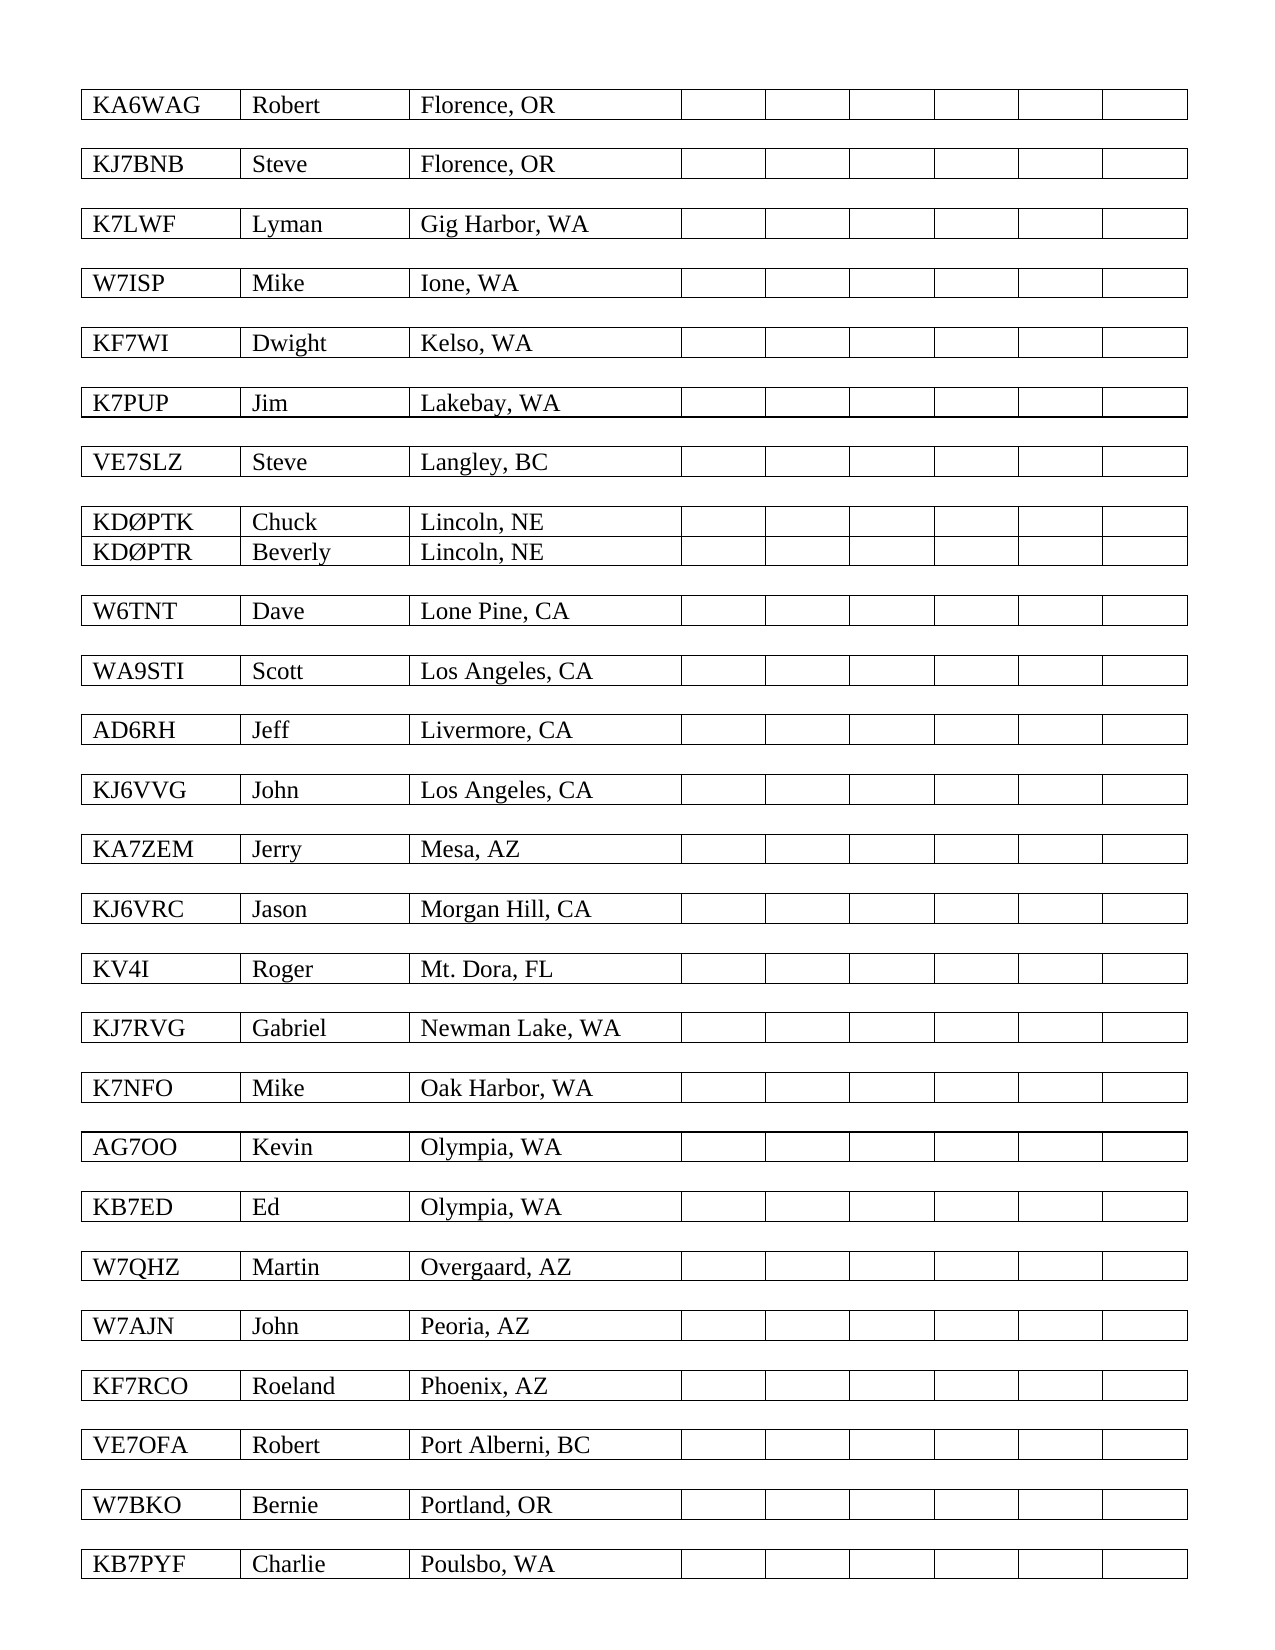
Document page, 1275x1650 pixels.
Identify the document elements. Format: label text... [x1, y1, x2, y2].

table_header [935, 328, 1018, 357]
table_header [682, 1490, 765, 1519]
table_header [935, 1550, 1018, 1578]
table_header [935, 775, 1018, 804]
table_header [1019, 954, 1102, 982]
table_header W6TNT [82, 596, 240, 625]
table_header AG7OO [82, 1133, 240, 1161]
table_header Robert [241, 90, 409, 118]
table_header [766, 1192, 849, 1221]
table_header [935, 209, 1018, 238]
table_header [935, 149, 1018, 178]
table_header Florence, OR [410, 149, 681, 178]
table_header [766, 1550, 849, 1578]
table_header Mike [241, 269, 409, 297]
table_cell KDØPTR [82, 537, 240, 565]
table_header [682, 447, 765, 476]
table_header [850, 507, 934, 536]
table_header Martin [241, 1252, 409, 1280]
table_header Port Alberni, BC [410, 1430, 681, 1459]
table_header [935, 1073, 1018, 1102]
table_header [766, 269, 849, 297]
table_header Overgaard, AZ [410, 1252, 681, 1280]
table_header [766, 715, 849, 744]
table_header Scott [241, 656, 409, 684]
table_header [682, 388, 765, 416]
table_header [935, 1192, 1018, 1221]
table_header [850, 1430, 934, 1459]
table_header [935, 388, 1018, 416]
table_header Jerry [241, 835, 409, 863]
table_header [766, 209, 849, 238]
table_header [682, 954, 765, 982]
table_header [850, 1550, 934, 1578]
table_header [410, 1371, 681, 1399]
table_header W7QHZ [82, 1252, 240, 1280]
table_header [1019, 835, 1102, 863]
table_header Dave [241, 596, 409, 625]
table_cell [1019, 537, 1102, 565]
table_header [1103, 1490, 1187, 1519]
table_header Oak Harbor, WA [410, 1073, 681, 1102]
table_header [1103, 209, 1187, 238]
table_header [766, 775, 849, 804]
table_header [1103, 596, 1187, 625]
table_header W7AJN [82, 1311, 240, 1340]
table_header [850, 1133, 934, 1161]
table_header [1019, 715, 1102, 744]
table_header KJ6VRC [82, 894, 240, 923]
table_header [850, 835, 934, 863]
table_header [935, 507, 1018, 536]
table_header [850, 1252, 934, 1280]
table_header Jason [241, 894, 409, 923]
table_header [850, 1073, 934, 1102]
table_header KJ6VVG [82, 775, 240, 804]
table_header [682, 1013, 765, 1042]
table_header [935, 656, 1018, 684]
table_header [1103, 328, 1187, 357]
table_header [1019, 1252, 1102, 1280]
table_header [766, 507, 849, 536]
table_header [1103, 1430, 1187, 1459]
table_header KJ7RVG [82, 1013, 240, 1042]
table_header [935, 90, 1018, 118]
table_header [850, 656, 934, 684]
table_header [682, 269, 765, 297]
table_header [1103, 775, 1187, 804]
table_header [1019, 90, 1102, 118]
table_header [682, 1192, 765, 1221]
table_header KA6WAG [82, 90, 240, 118]
table_cell [850, 537, 934, 565]
table_header [935, 954, 1018, 982]
table_cell Beverly [241, 537, 409, 565]
table_header KA7ZEM [82, 835, 240, 863]
table_header K7NFO [82, 1073, 240, 1102]
table_header [410, 269, 681, 297]
table_header [682, 596, 765, 625]
table_header [935, 269, 1018, 297]
table_header [1019, 1192, 1102, 1221]
table_header [1103, 507, 1187, 536]
table_header [1103, 388, 1187, 416]
table_header [766, 388, 849, 416]
table_header Newman Lake, WA [410, 1013, 681, 1042]
table_header [935, 1133, 1018, 1161]
table_header [1019, 149, 1102, 178]
table_header [766, 447, 849, 476]
table_header [682, 715, 765, 744]
table_header [1019, 507, 1102, 536]
table_header [766, 894, 849, 923]
table_header W7ISP [82, 269, 240, 297]
table_header [850, 90, 934, 118]
table_header [682, 328, 765, 357]
table_header [1103, 1192, 1187, 1221]
table_header [682, 507, 765, 536]
table_header Lyman [241, 209, 409, 238]
table_header John [241, 1311, 409, 1340]
table_header [1019, 1133, 1102, 1161]
table_header [935, 596, 1018, 625]
table_header Lakebay, WA [410, 388, 681, 416]
table_header [766, 149, 849, 178]
table_header [1103, 656, 1187, 684]
table_header [1019, 388, 1102, 416]
table_header [682, 1133, 765, 1161]
table_header Los Angeles, CA [410, 656, 681, 684]
table_header [935, 447, 1018, 476]
table_header [1103, 1133, 1187, 1161]
table_header [682, 835, 765, 863]
table_header [1019, 1430, 1102, 1459]
table_header [935, 1490, 1018, 1519]
table_header Bernie [241, 1490, 409, 1519]
table_header Chuck [241, 507, 409, 536]
table_cell [766, 537, 849, 565]
table_header KJ7BNB [82, 149, 240, 178]
table_header [682, 1073, 765, 1102]
table_header Dwight [241, 328, 409, 357]
table_header Lincoln, NE [410, 507, 681, 536]
table_header [1103, 149, 1187, 178]
table_header VE7SLZ [82, 447, 240, 476]
table_header [1103, 1371, 1187, 1399]
table_header [1103, 1550, 1187, 1578]
table_header [935, 1371, 1018, 1399]
table_header KF7WI [82, 328, 240, 357]
table_header [1019, 1371, 1102, 1399]
table_header K7LWF [82, 209, 240, 238]
table_header [935, 1252, 1018, 1280]
table_header Livermore, CA [410, 715, 681, 744]
table_header Gig Harbor, WA [410, 209, 681, 238]
table_header [850, 1013, 934, 1042]
table_header [1019, 596, 1102, 625]
table_header [766, 1311, 849, 1340]
table_header KDØPTK [82, 507, 240, 536]
table_header Charlie [241, 1550, 409, 1578]
table_header [766, 954, 849, 982]
table_header [935, 835, 1018, 863]
table_header Steve [241, 447, 409, 476]
table_cell [682, 537, 765, 565]
table_header [1103, 1073, 1187, 1102]
table_header Ed [241, 1192, 409, 1221]
table_header [682, 775, 765, 804]
table_header Kelso, WA [410, 328, 681, 357]
table_header Poulsbo, WA [410, 1550, 681, 1578]
table_header [766, 90, 849, 118]
table_header [1019, 1550, 1102, 1578]
table_header Roger [241, 954, 409, 982]
table_header [766, 1371, 849, 1399]
table_header Roeland [241, 1371, 409, 1399]
table_header [1103, 1252, 1187, 1280]
table_header [850, 1490, 934, 1519]
table_header [1019, 775, 1102, 804]
table_header [1019, 209, 1102, 238]
table_header [682, 149, 765, 178]
table_header [682, 1430, 765, 1459]
table_header [935, 1311, 1018, 1340]
table_header Langley, BC [410, 447, 681, 476]
table_header VE7OFA [82, 1430, 240, 1459]
table_header KF7RCO [82, 1371, 240, 1399]
table_header AD6RH [82, 715, 240, 744]
table_header [410, 1490, 681, 1519]
table_header W7BKO [82, 1490, 240, 1519]
table_header [935, 1430, 1018, 1459]
table_header [682, 1252, 765, 1280]
table_header [1103, 894, 1187, 923]
table_header [766, 1073, 849, 1102]
table_header [682, 209, 765, 238]
table_header John [241, 775, 409, 804]
table_header Peoria, AZ [410, 1311, 681, 1340]
table_header [850, 596, 934, 625]
table_header [935, 894, 1018, 923]
table_header [682, 656, 765, 684]
table_header Gabriel [241, 1013, 409, 1042]
table_header [1103, 447, 1187, 476]
table_header [850, 1311, 934, 1340]
table_header [1019, 894, 1102, 923]
table_header Steve [241, 149, 409, 178]
table_header Jim [241, 388, 409, 416]
table_header [935, 715, 1018, 744]
table_header [1103, 954, 1187, 982]
table_header [935, 1013, 1018, 1042]
table_header Los Angeles, CA [410, 775, 681, 804]
table_header [682, 1311, 765, 1340]
table_header Morgan Hill, CA [410, 894, 681, 923]
table_header Florence, OR [410, 90, 681, 118]
table_header Olympia, WA [410, 1192, 681, 1221]
table_header K7PUP [82, 388, 240, 416]
table_header [850, 149, 934, 178]
table_header KB7ED [82, 1192, 240, 1221]
table_header [850, 1371, 934, 1399]
table_header Olympia, WA [410, 1133, 681, 1161]
table_header [1019, 328, 1102, 357]
table_header [1103, 90, 1187, 118]
table_header [1019, 1311, 1102, 1340]
table_header [1019, 1073, 1102, 1102]
table_header [850, 1192, 934, 1221]
table_header WA9STI [82, 656, 240, 684]
table_cell Lincoln, NE [410, 537, 681, 565]
table_header Robert [241, 1430, 409, 1459]
table_header Jeff [241, 715, 409, 744]
table_header [766, 1013, 849, 1042]
table_header [850, 715, 934, 744]
table_header KB7PYF [82, 1550, 240, 1578]
table_header [850, 954, 934, 982]
table_header [766, 328, 849, 357]
table_header [850, 269, 934, 297]
table_header [1103, 715, 1187, 744]
table_header [766, 1430, 849, 1459]
table_header [1103, 1013, 1187, 1042]
table_header Mt. Dora, FL [410, 954, 681, 982]
table_header Mesa, AZ [410, 835, 681, 863]
table_cell [1103, 537, 1187, 565]
table_header [850, 388, 934, 416]
table_header [766, 1252, 849, 1280]
table_header [1103, 269, 1187, 297]
table_header [682, 90, 765, 118]
table_header [1103, 1311, 1187, 1340]
table_header [766, 835, 849, 863]
table_header [1019, 1490, 1102, 1519]
table_cell [935, 537, 1018, 565]
table_header [766, 1133, 849, 1161]
table_header [766, 1490, 849, 1519]
table_header [766, 596, 849, 625]
table_header [682, 1371, 765, 1399]
table_header [850, 775, 934, 804]
table_header [850, 209, 934, 238]
table_header KV4I [82, 954, 240, 982]
table_header [1019, 656, 1102, 684]
table_header [1019, 269, 1102, 297]
table_header [682, 1550, 765, 1578]
table_header [1019, 447, 1102, 476]
table_header [850, 328, 934, 357]
table_header Kevin [241, 1133, 409, 1161]
table_header [850, 447, 934, 476]
table_header [766, 656, 849, 684]
table_header [682, 894, 765, 923]
table_header [1019, 1013, 1102, 1042]
table_header Mike [241, 1073, 409, 1102]
table_header [850, 894, 934, 923]
table_header [1103, 835, 1187, 863]
table_header Lone Pine, CA [410, 596, 681, 625]
